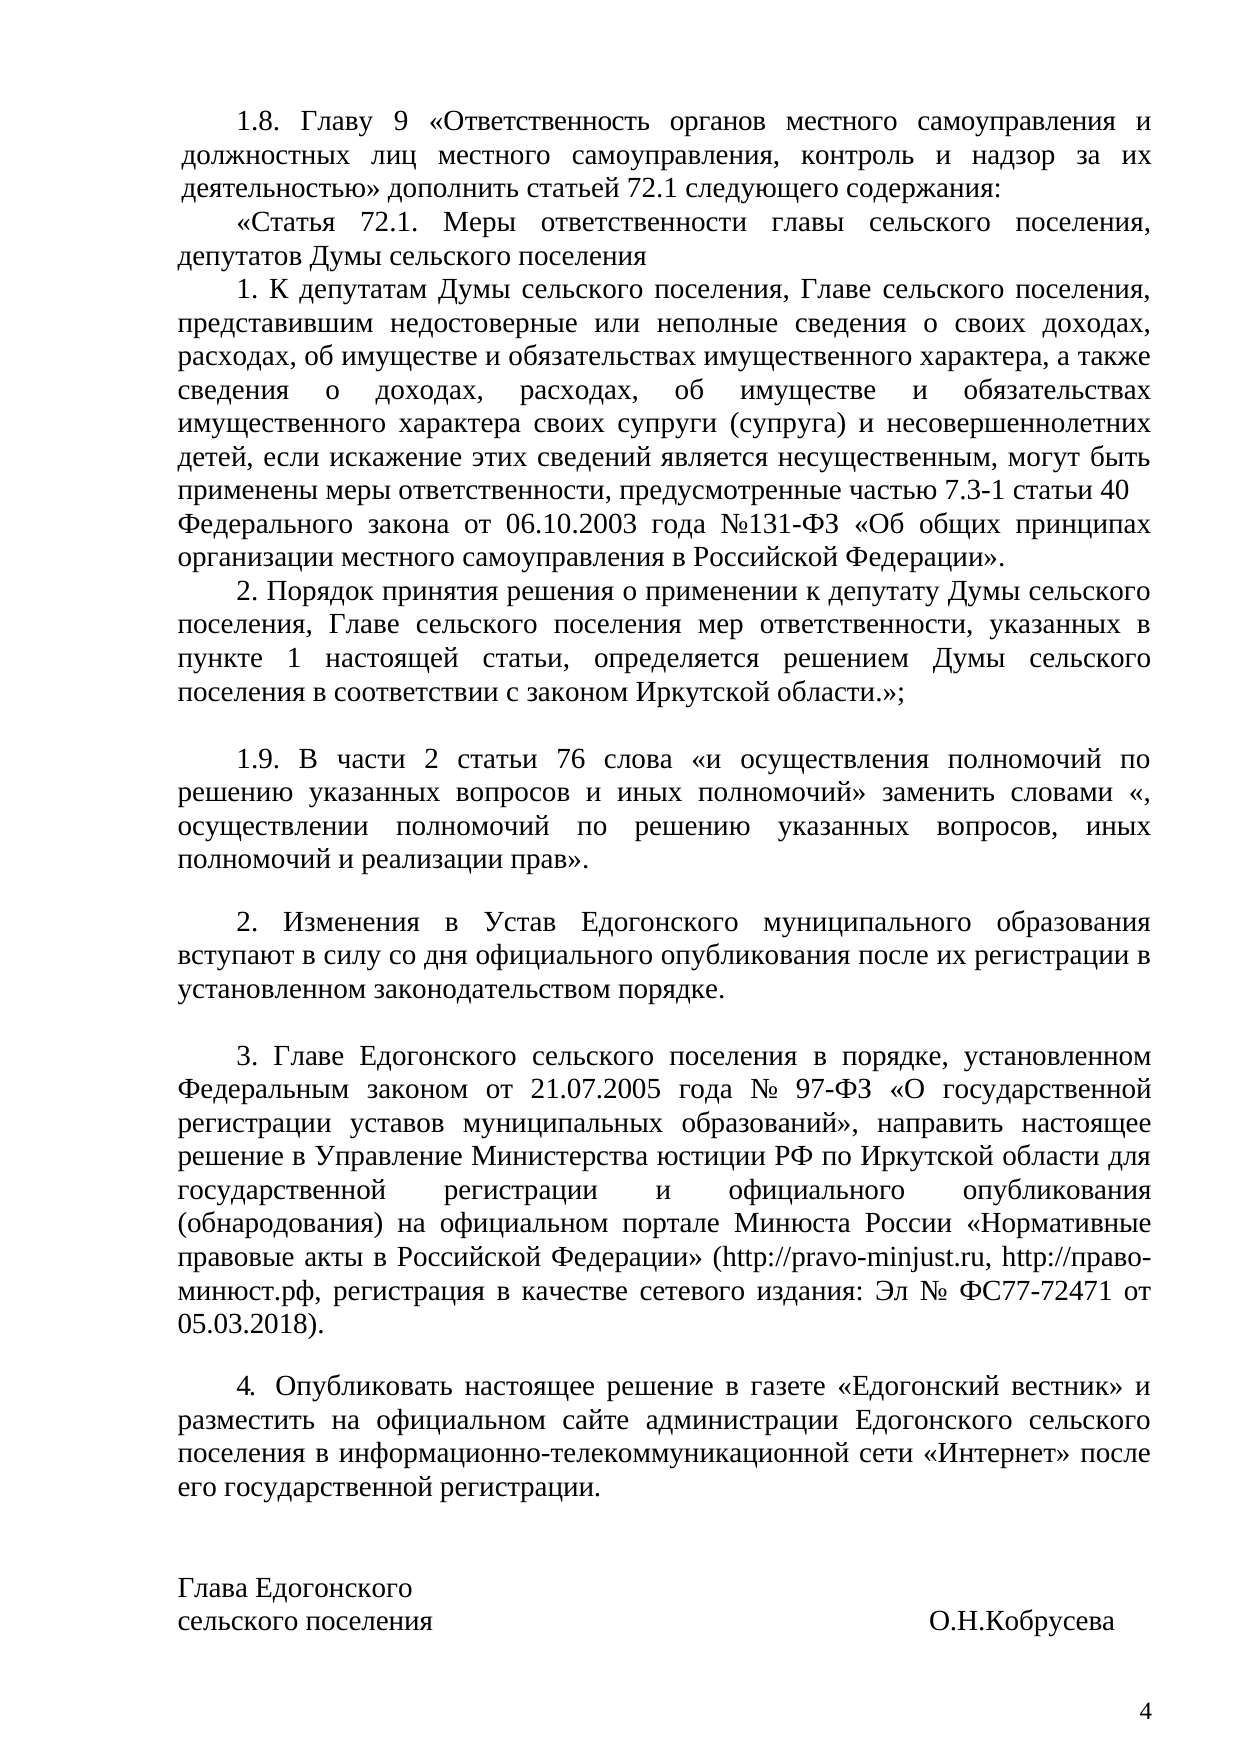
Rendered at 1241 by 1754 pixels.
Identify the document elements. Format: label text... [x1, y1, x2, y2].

text 1.8. Главу 9 «Ответственность органов местного самоуправления и должностных лиц местного самоуправления, контроль и надзор за их деятельностью» дополнить статьей 72.1 следующего содержания: [181, 103, 1152, 204]
text 1. К депутатам Думы сельского поселения, Главе сельского поселения, представившим недостоверные или неполные сведения о своих доходах, расходах, об имуществе и обязательствах имущественного характера, а также сведения о доходах, расходах, об имуществе и обязательствах имущественного характера своих супруги (супруга) и несовершеннолетних детей, если искажение этих сведений является несущественным, могут быть применены меры ответственности, предусмотренные частью 7.3-1 статьи 40 [177, 271, 1152, 506]
text Глава Едогонского [177, 1570, 1152, 1603]
text Федерального закона от 06.10.2003 года №131-ФЗ «Об общих принципах организации местного самоуправления в Российской Федерации». [177, 506, 1152, 573]
text 2. Порядок принятия решения о применении к депутату Думы сельского поселения, Главе сельского поселения мер ответственности, указанных в пункте 1 настоящей статьи, определяется решением Думы сельского поселения в соответствии с законом Иркутской области.»; [177, 573, 1152, 707]
text «Статья 72.1. Меры ответственности главы сельского поселения, депутатов Думы сельского поселения [177, 204, 1152, 271]
text 3. Главе Едогонского сельского поселения в порядке, установленном Федеральным законом от 21.07.2005 года № 97-ФЗ «О государственной регистрации уставов муниципальных образований», направить настоящее решение в Управление Министерства юстиции РФ по Иркутской области для государственной регистрации и официального опубликования (обнародования) на официальном портале Минюста России «Нормативные правовые акты в Российской Федерации» (http://pravo-minjust.ru, http://право-минюст.рф, регистрация в качестве сетевого издания: Эл № ФС77-72471 от 05.03.2018). [177, 1038, 1152, 1340]
text 1.9. В части 2 статьи 76 слова «и осуществления полномочий по решению указанных вопросов и иных полномочий» заменить словами «, осуществлении полномочий по решению указанных вопросов, иных полномочий и реализации прав». [177, 741, 1152, 875]
text сельского поселения О.Н.Кобрусева [177, 1603, 1152, 1637]
text 4. Опубликовать настоящее решение в газете «Едогонский вестник» и разместить на официальном сайте администрации Едогонского сельского поселения в информационно-телекоммуникационной сети «Интернет» после его государственной регистрации. [177, 1368, 1152, 1503]
text 2. Изменения в Устав Едогонского муниципального образования вступают в силу со дня официального опубликования после их регистрации в установленном законодательством порядке. [177, 904, 1152, 1004]
